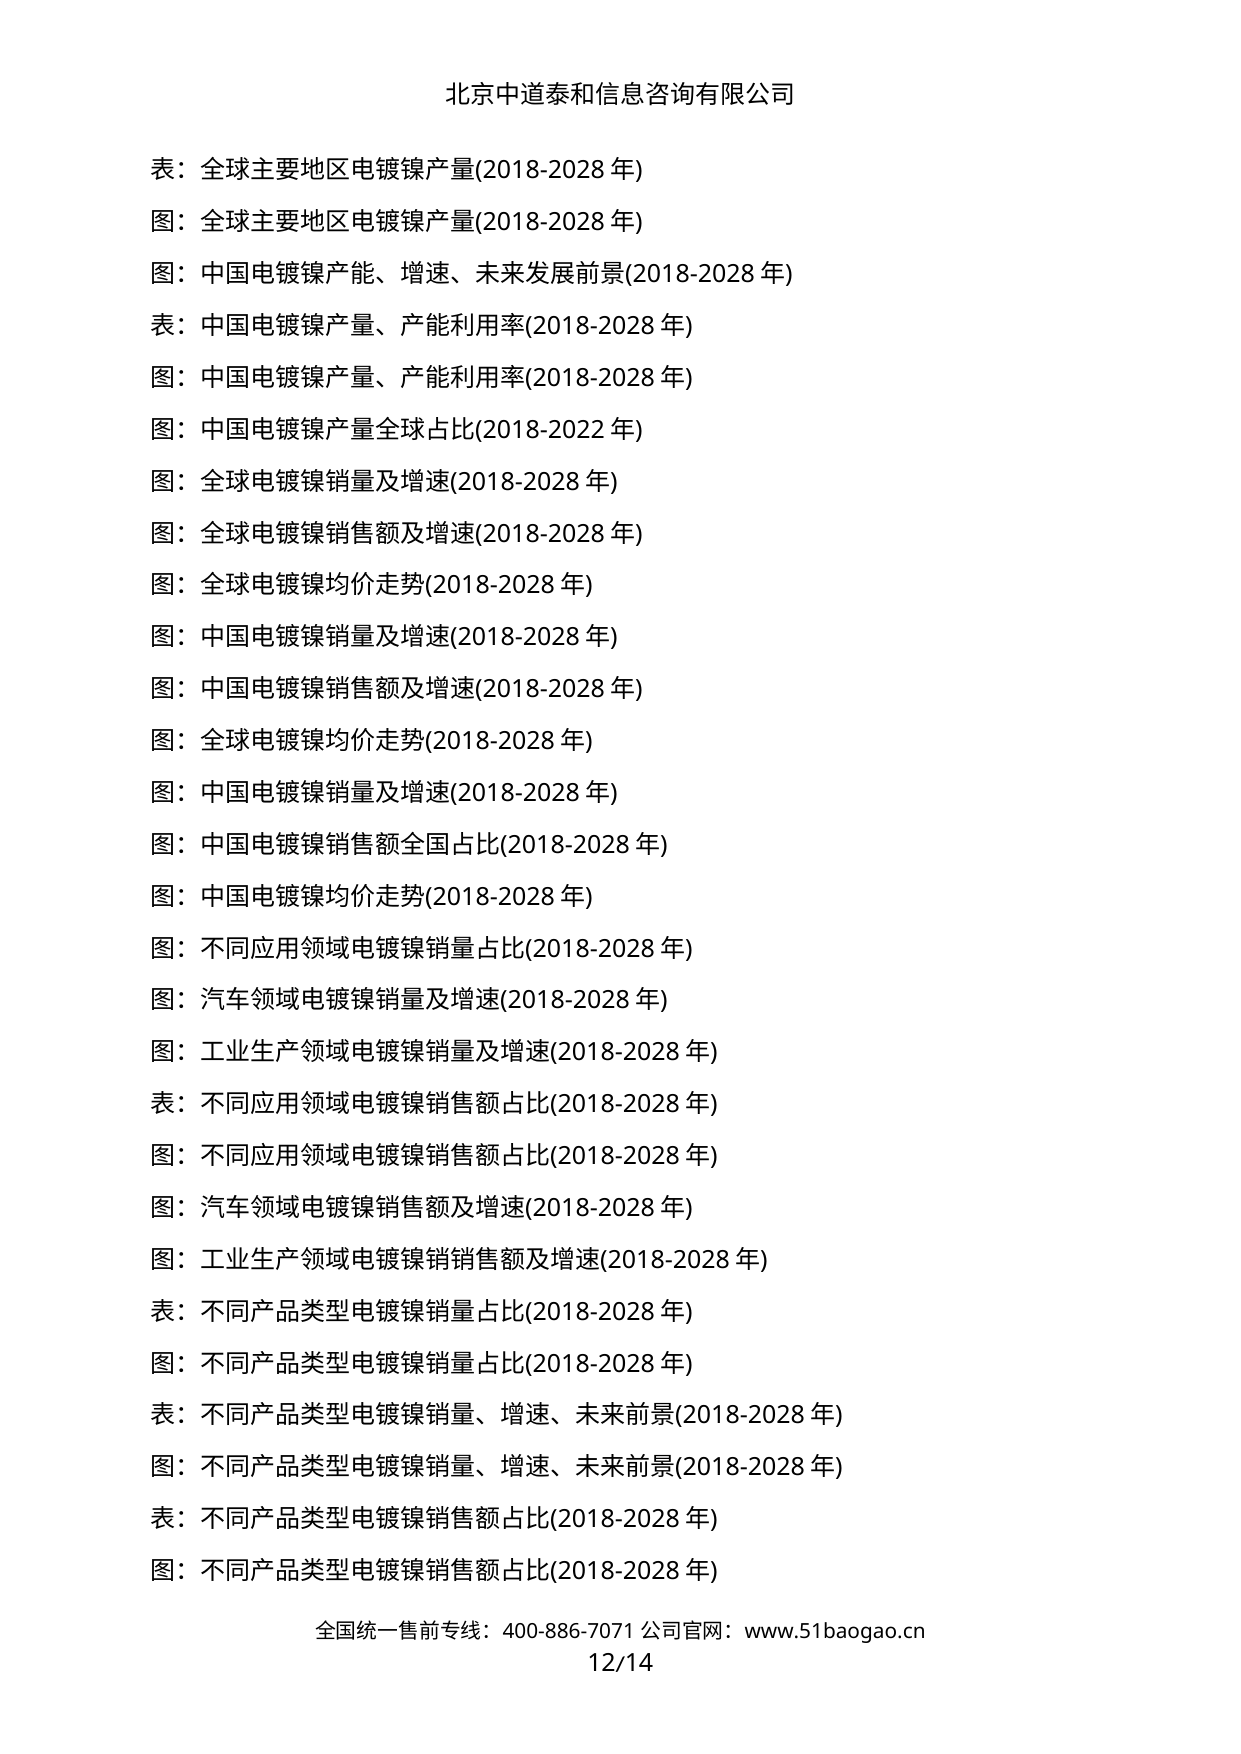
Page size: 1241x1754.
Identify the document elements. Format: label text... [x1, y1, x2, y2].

text 图：中国电镀镍销量及增速(2018-2028年) [150, 772, 1090, 809]
text 表：不同产品类型电镀镍销量、增速、未来前景(2018-2028年) [150, 1395, 1090, 1431]
text 图：工业生产领域电镀镍销销售额及增速(2018-2028年) [150, 1239, 1090, 1276]
text 表：全球主要地区电镀镍产量(2018-2028年) [150, 150, 1090, 186]
text 图：不同应用领域电镀镍销售额占比(2018-2028年) [150, 1136, 1090, 1172]
text 图：中国电镀镍销售额及增速(2018-2028年) [150, 669, 1090, 705]
text 图：全球电镀镍均价走势(2018-2028年) [150, 565, 1090, 601]
text 图：中国电镀镍均价走势(2018-2028年) [150, 876, 1090, 912]
text 图：全球电镀镍均价走势(2018-2028年) [150, 721, 1090, 757]
text 图：不同产品类型电镀镍销售额占比(2018-2028年) [150, 1551, 1090, 1587]
text 图：汽车领域电镀镍销量及增速(2018-2028年) [150, 980, 1090, 1016]
text 图：工业生产领域电镀镍销量及增速(2018-2028年) [150, 1032, 1090, 1068]
text 图：全球电镀镍销量及增速(2018-2028年) [150, 461, 1090, 497]
text 图：汽车领域电镀镍销售额及增速(2018-2028年) [150, 1187, 1090, 1224]
text 表：不同应用领域电镀镍销售额占比(2018-2028年) [150, 1084, 1090, 1120]
text 图：中国电镀镍销售额全国占比(2018-2028年) [150, 824, 1090, 861]
text 图：不同产品类型电镀镍销量、增速、未来前景(2018-2028年) [150, 1447, 1090, 1483]
text 表：不同产品类型电镀镍销售额占比(2018-2028年) [150, 1499, 1090, 1535]
text 图：全球电镀镍销售额及增速(2018-2028年) [150, 513, 1090, 549]
text 表：不同产品类型电镀镍销量占比(2018-2028年) [150, 1291, 1090, 1327]
text 图：中国电镀镍销量及增速(2018-2028年) [150, 617, 1090, 653]
text 图：全球主要地区电镀镍产量(2018-2028年) [150, 202, 1090, 238]
text 图：中国电镀镍产量、产能利用率(2018-2028年) [150, 357, 1090, 394]
text 图：中国电镀镍产量全球占比(2018-2022年) [150, 409, 1090, 446]
text 表：中国电镀镍产量、产能利用率(2018-2028年) [150, 306, 1090, 342]
text 图：不同产品类型电镀镍销量占比(2018-2028年) [150, 1343, 1090, 1379]
text 图：中国电镀镍产能、增速、未来发展前景(2018-2028年) [150, 254, 1090, 290]
text 图：不同应用领域电镀镍销量占比(2018-2028年) [150, 928, 1090, 964]
